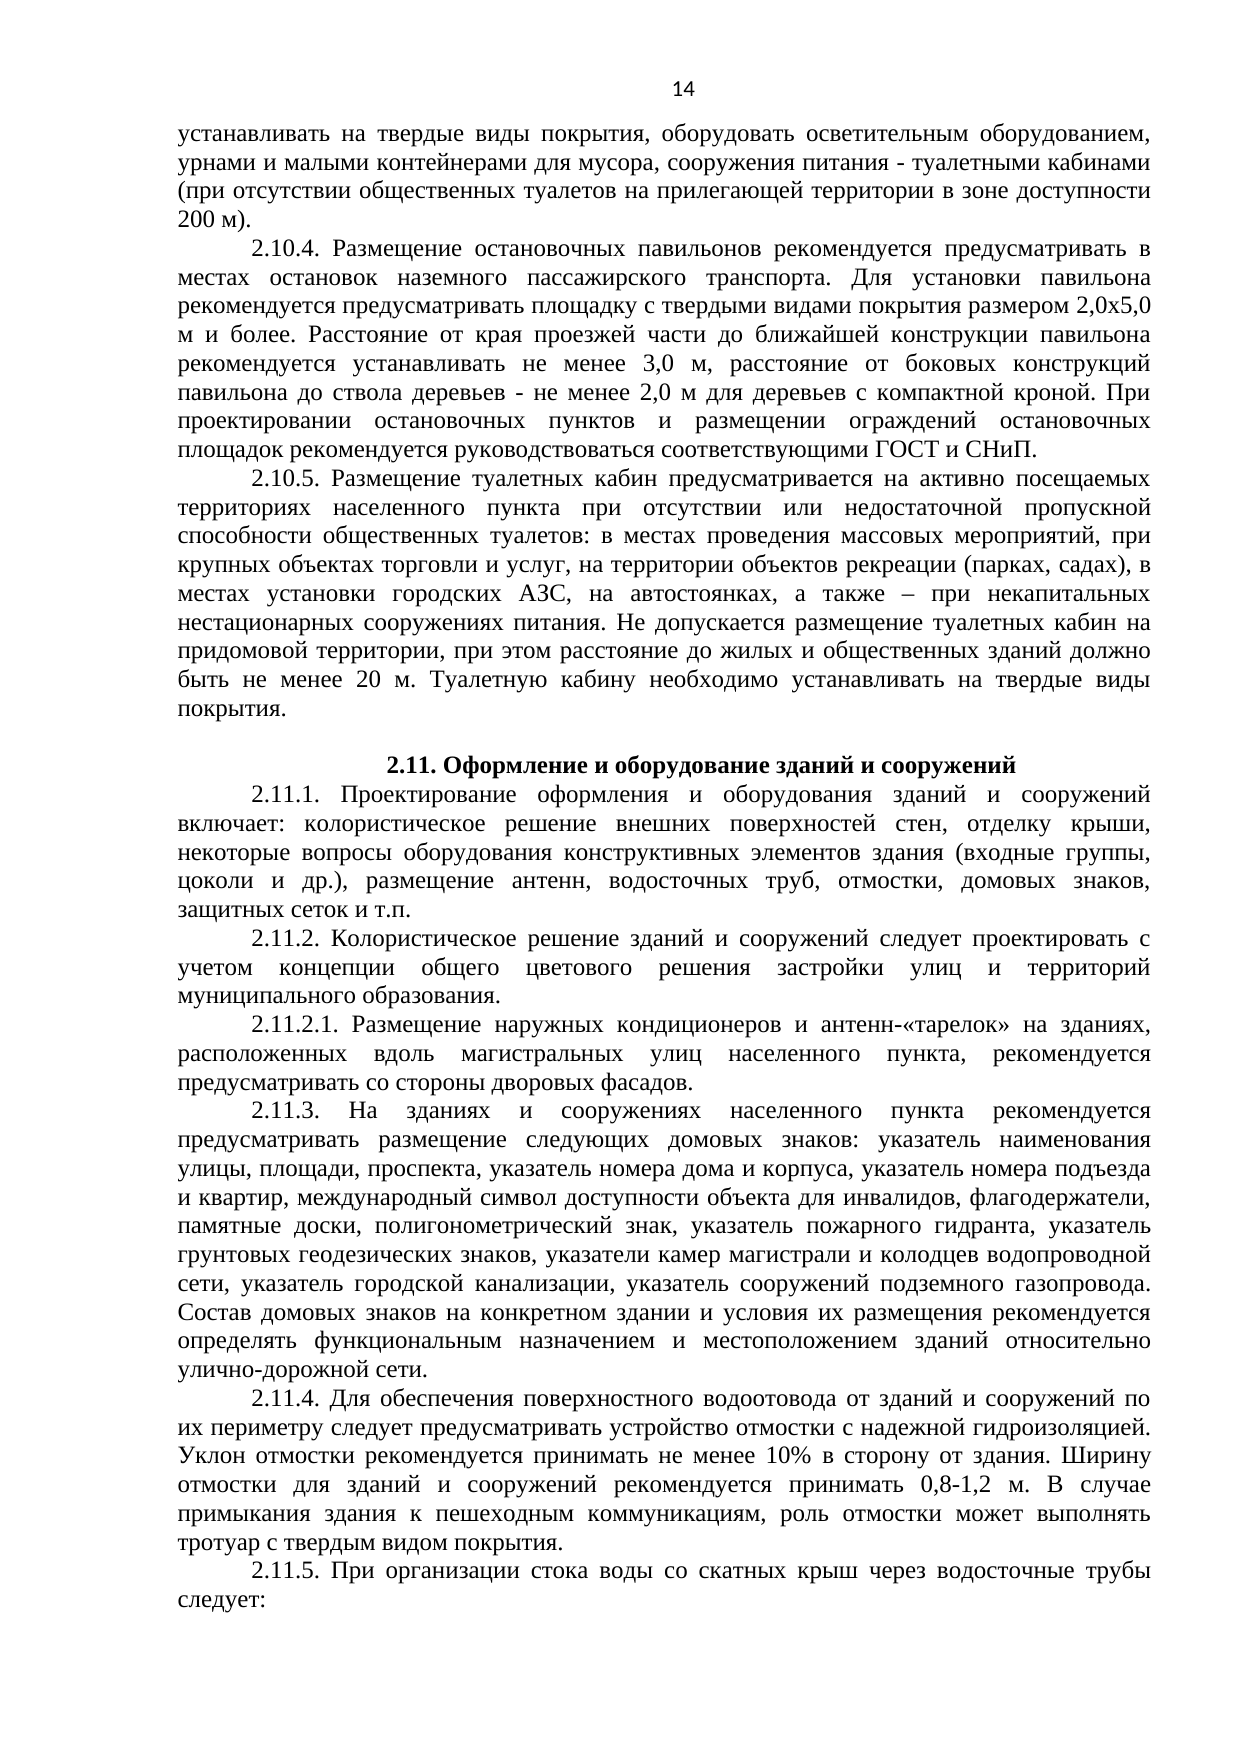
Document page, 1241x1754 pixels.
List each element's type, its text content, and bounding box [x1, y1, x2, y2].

text 2.11.2. Колористическое решение зданий и сооружений следует проектировать с учетом концепции общего цветового решения застройки улиц и территорий муниципального образования. [177, 923, 1152, 1009]
text 2.11.2.1. Размещение наружных кондиционеров и антенн-«тарелок» на зданиях, расположенных вдоль магистральных улиц населенного пункта, рекомендуется предусматривать со стороны дворовых фасадов. [177, 1009, 1152, 1096]
text 2.11.1. Проектирование оформления и оборудования зданий и сооружений включает: колористическое решение внешних поверхностей стен, отделку крыши, некоторые вопросы оборудования конструктивных элементов здания (входные группы, цоколи и др.), размещение антенн, водосточных труб, отмостки, домовых знаков, защитных сеток и т.п. [177, 779, 1152, 923]
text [177, 118, 1152, 233]
text 2.11.3. На зданиях и сооружениях населенного пункта рекомендуется предусматривать размещение следующих домовых знаков: указатель наименования улицы, площади, проспекта, указатель номера дома и корпуса, указатель номера подъезда и квартир, международный символ доступности объекта для инвалидов, флагодержатели, памятные доски, полигонометрический знак, указатель пожарного гидранта, указатель грунтовых геодезических знаков, указатели камер магистрали и колодцев водопроводной сети, указатель городской канализации, указатель сооружений подземного газопровода. Состав домовых знаков на конкретном здании и условия их размещения рекомендуется определять функциональным назначением и местоположением зданий относительно улично-дорожной сети. [177, 1096, 1152, 1383]
text 2.11.4. Для обеспечения поверхностного водоотовода от зданий и сооружений по их периметру следует предусматривать устройство отмостки с надежной гидроизоляцией. Уклон отмостки рекомендуется принимать не менее 10% в сторону от здания. Ширину отмостки для зданий и сооружений рекомендуется принимать 0,8-. В случае примыкания здания к пешеходным коммуникациям, роль отмостки может выполнять тротуар с твердым видом покрытия. [177, 1383, 1152, 1556]
text 2.11.5. При организации стока воды со скатных крыш через водосточные трубы следует: [177, 1556, 1152, 1613]
text 2.10.5. Размещение туалетных кабин предусматривается на активно посещаемых территориях населенного пункта при отсутствии или недостаточной пропускной способности общественных туалетов: в местах проведения массовых мероприятий, при крупных объектах торговли и услуг, на территории объектов рекреации (парках, садах), в местах установки городских АЗС, на автостоянках, а также – при некапитальных нестационарных сооружениях питания. Не допускается размещение туалетных кабин на придомовой территории, при этом расстояние до жилых и общественных зданий должно быть не менее . Туалетную кабину необходимо устанавливать на твердые виды покрытия. [177, 463, 1152, 722]
text 2.11. Оформление и оборудование зданий и сооружений [177, 751, 1152, 779]
text 2.10.4. Размещение остановочных павильонов рекомендуется предусматривать в местах остановок наземного пассажирского транспорта. Для установки павильона рекомендуется предусматривать площадку с твердыми видами покрытия размером 2,0x5,0 м и более. Расстояние от края проезжей части до ближайшей конструкции павильона рекомендуется устанавливать не менее , расстояние от боковых конструкций павильона до ствола деревьев - не менее для деревьев с компактной кроной. При проектировании остановочных пунктов и размещении ограждений остановочных площадок рекомендуется руководствоваться соответствующими ГОСТ и СНиП. [177, 233, 1152, 463]
